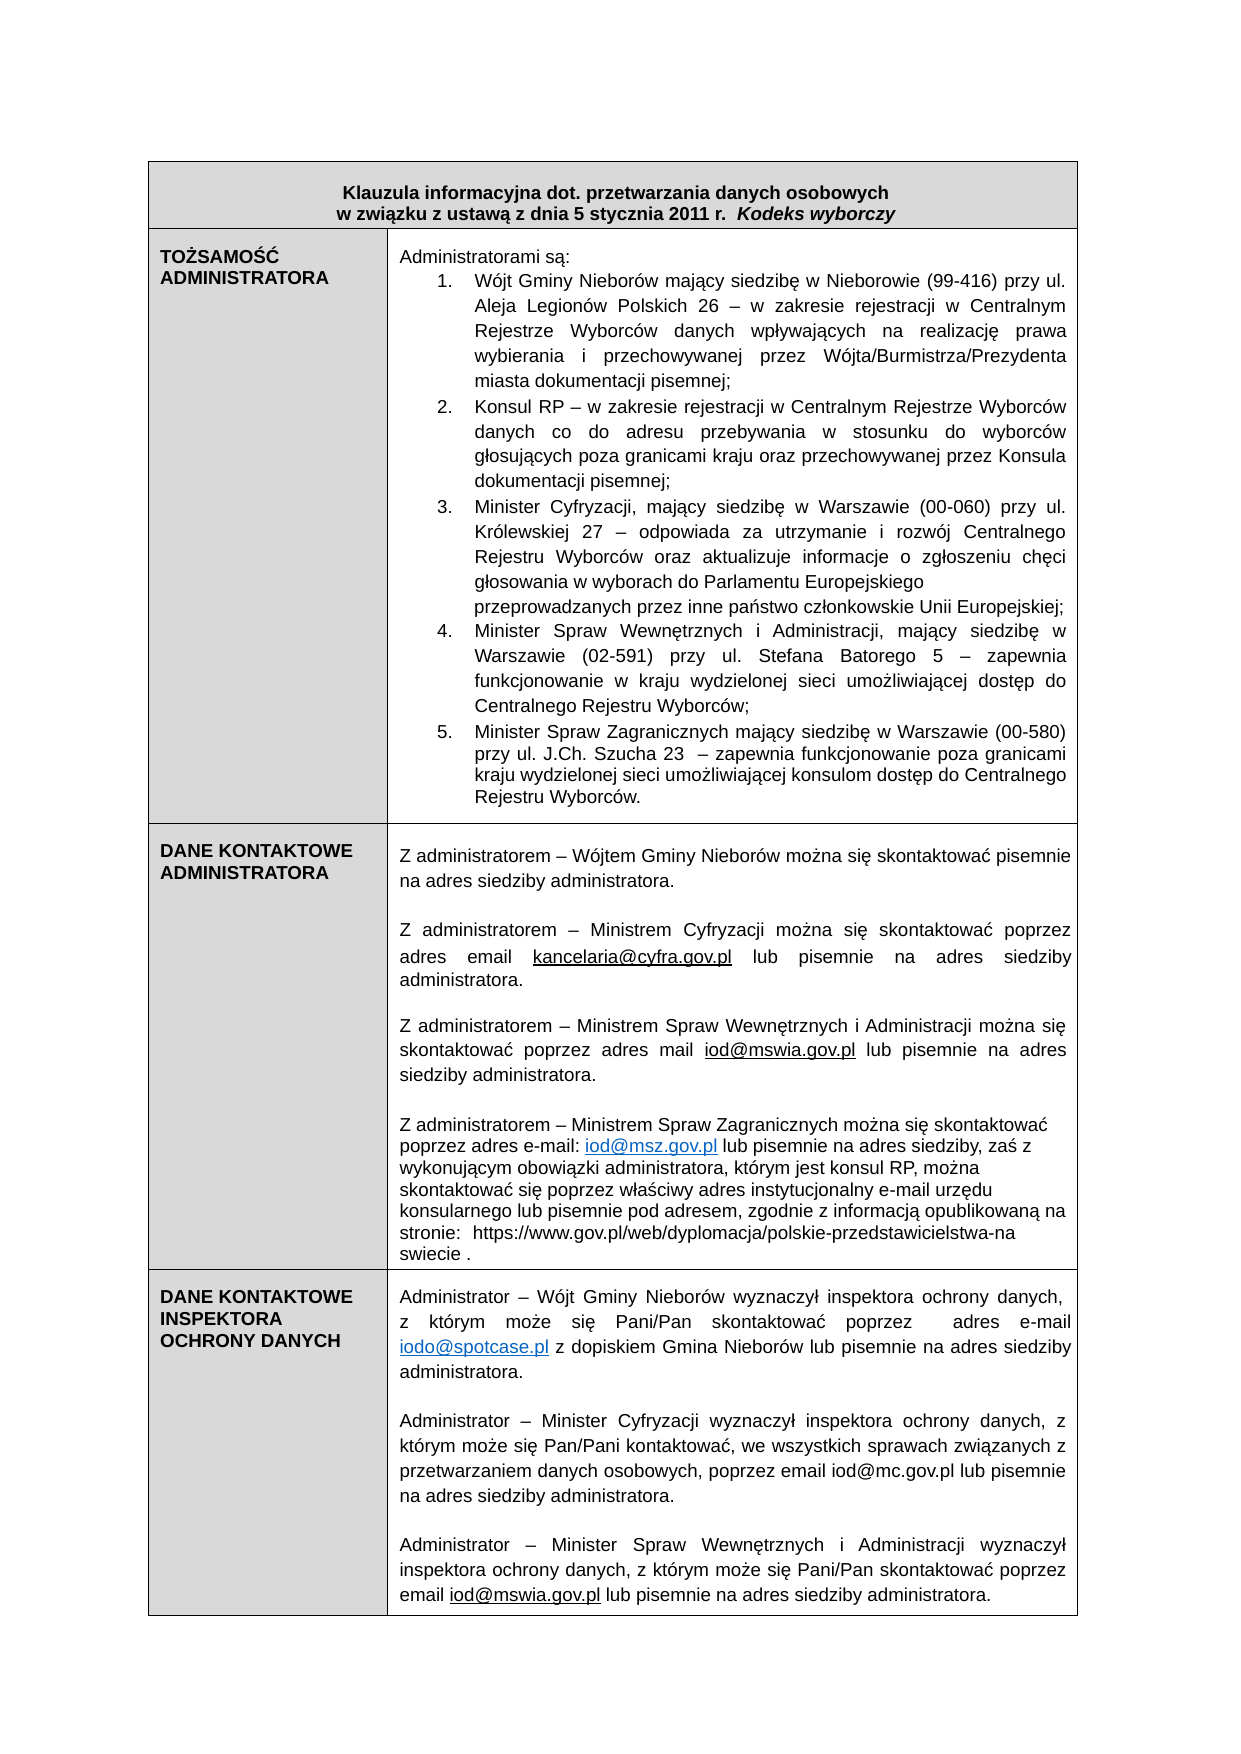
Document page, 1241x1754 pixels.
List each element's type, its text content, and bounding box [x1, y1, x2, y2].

table_header Klauzula informacyjna dot. przetwarzania danych osobowych w związku z ustawą z dnia 5 stycznia 2011 r. Kodeks wyborczy [149, 162, 1077, 228]
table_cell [149, 1270, 387, 1615]
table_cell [388, 1270, 1077, 1615]
table_cell TOŻSAMOŚĆ ADMINISTRATORA [149, 229, 387, 823]
table_cell DANE KONTAKTOWE ADMINISTRATORA [149, 824, 387, 1269]
table_cell Z administratorem – Wójtem Gminy Nieborów można się skontaktować pisemnie na adres siedziby administratora. Z administratorem – Ministrem Cyfryzacji można się skontaktować poprzez adres email kancelaria@cyfra.gov.pl lub pisemnie na adres siedziby administratora. Z administratorem – Ministrem Spraw Wewnętrznych i Administracji można się skontaktować poprzez adres mail iod@mswia.gov.pl lub pisemnie na adres siedziby administratora. Z administratorem – Ministrem Spraw Zagranicznych można się skontaktować poprzez adres e-mail: iod@msz.gov.pl lub pisemnie na adres siedziby, zaś z wykonującym obowiązki administratora, którym jest konsul RP, można skontaktować się poprzez właściwy adres instytucjonalny e-mail urzędu konsularnego lub pisemnie pod adresem, zgodnie z informacją opublikowaną na stronie: https://www.gov.pl/web/dyplomacja/polskie-przedstawicielstwa-na swiecie . [388, 824, 1077, 1269]
table_cell Administratorami są: Wójt Gminy Nieborów mający siedzibę w Nieborowie (99-416) przy ul. Aleja Legionów Polskich 26 – w zakresie rejestracji w Centralnym Rejestrze Wyborców danych wpływających na realizację prawa wybierania i przechowywanej przez Wójta/Burmistrza/Prezydenta miasta dokumentacji pisemnej; Konsul RP – w zakresie rejestracji w Centralnym Rejestrze Wyborców danych co do adresu przebywania w stosunku do wyborców głosujących poza granicami kraju oraz przechowywanej przez Konsula dokumentacji pisemnej; Minister Cyfryzacji, mający siedzibę w Warszawie (00-060) przy ul. Królewskiej 27 – odpowiada za utrzymanie i rozwój Centralnego Rejestru Wyborców oraz aktualizuje informacje o zgłoszeniu chęci głosowania w wyborach do Parlamentu Europejskiego przeprowadzanych przez inne państwo członkowskie Unii Europejskiej; Minister Spraw Wewnętrznych i Administracji, mający siedzibę w Warszawie (02-591) przy ul. Stefana Batorego 5 – zapewnia funkcjonowanie w kraju wydzielonej sieci umożliwiającej dostęp do Centralnego Rejestru Wyborców; Minister Spraw Zagranicznych mający siedzibę w Warszawie (00-580) przy ul. J.Ch. Szucha 23 – zapewnia funkcjonowanie poza granicami kraju wydzielonej sieci umożliwiającej konsulom dostęp do Centralnego Rejestru Wyborców. [388, 229, 1077, 823]
